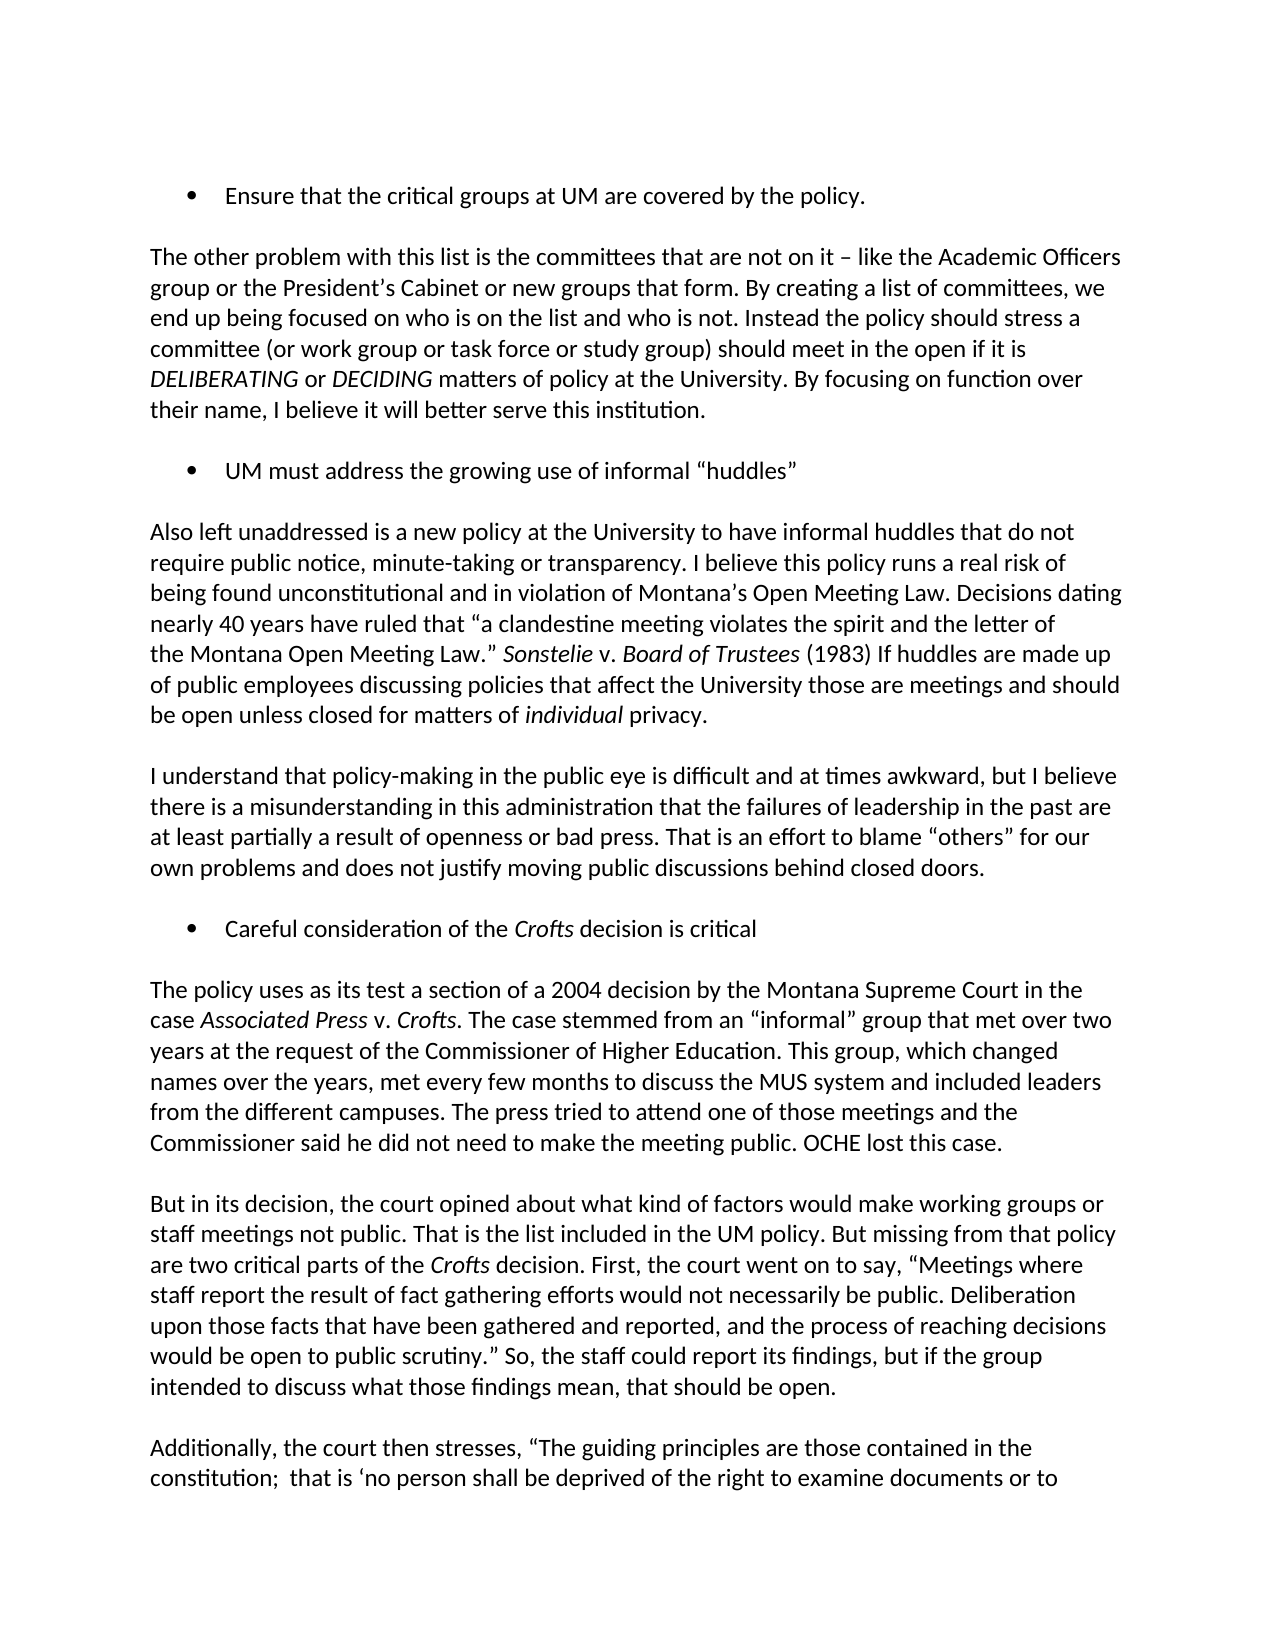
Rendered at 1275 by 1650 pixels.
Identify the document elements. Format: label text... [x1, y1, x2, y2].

text The policy uses as its test a section of a 2004 decision by the Montana Supreme Court in the case Associated Press v. Crofts. The case stemmed from an “informal” group that met over two years at the request of the Commissioner of Higher Education. This group, which changed names over the years, met every few months to discuss the MUS system and included leaders from the different campuses. The press tried to attend one of those meetings and the Commissioner said he did not need to make the meeting public. OCHE lost this case. [150, 974, 1125, 1157]
text The other problem with this list is the committees that are not on it – like the Academic Officers group or the President’s Cabinet or new groups that form. By creating a list of committees, we end up being focused on who is on the list and who is not. Instead the policy should stress a committee (or work group or task force or study group) should meet in the open if it is DELIBERATING or DECIDING matters of policy at the University. By focusing on function over their name, I believe it will better serve this institution. [150, 242, 1125, 425]
list Ensure that the critical groups at UM are covered by the policy. [187, 181, 1125, 211]
text Also left unaddressed is a new policy at the University to have informal huddles that do not require public notice, minute-taking or transparency. I believe this policy runs a real risk of being found unconstitutional and in violation of Montana’s Open Meeting Law. Decisions dating nearly 40 years have ruled that “a clandestine meeting violates the spirit and the letter of [150, 516, 1125, 638]
list UM must address the growing use of informal “huddles” [187, 455, 1125, 486]
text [150, 1432, 1125, 1493]
text the Montana Open Meeting Law.” Sonstelie v. Board of Trustees (1983) If huddles are made up of public employees discussing policies that affect the University those are meetings and should be open unless closed for matters of individual privacy. [150, 638, 1125, 730]
list Careful consideration of the Crofts decision is critical [187, 913, 1125, 943]
text But in its decision, the court opined about what kind of factors would make working groups or staff meetings not public. That is the list included in the UM policy. But missing from that policy are two critical parts of the Crofts decision. First, the court went on to say, “Meetings where staff report the result of fact gathering efforts would not necessarily be public. Deliberation upon those facts that have been gathered and reported, and the process of reaching decisions would be open to public scrutiny.” So, the staff could report its findings, but if the group intended to discuss what those findings mean, that should be open. [150, 1188, 1125, 1401]
text I understand that policy-making in the public eye is difficult and at times awkward, but I believe there is a misunderstanding in this administration that the failures of leadership in the past are at least partially a result of openness or bad press. That is an effort to blame “others” for our own problems and does not justify moving public discussions behind closed doors. [150, 760, 1125, 882]
